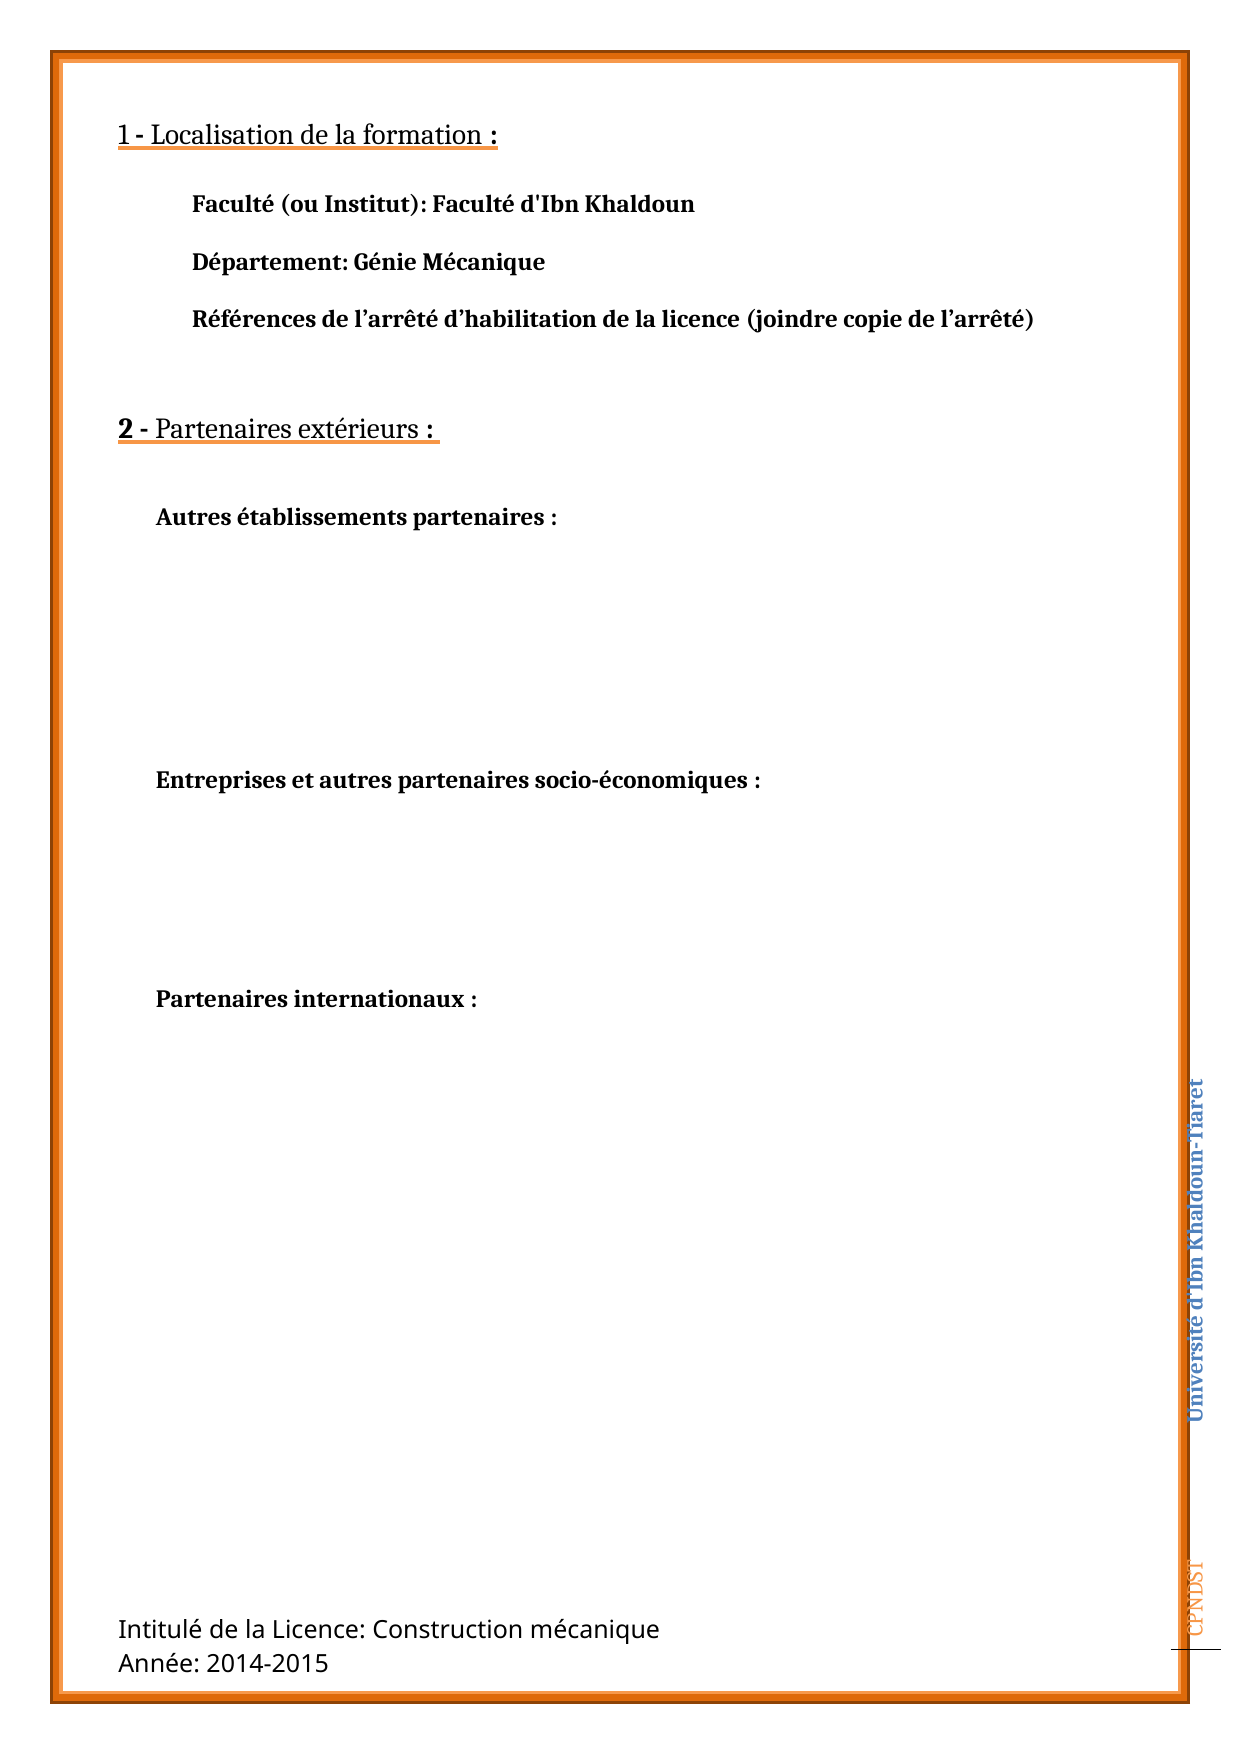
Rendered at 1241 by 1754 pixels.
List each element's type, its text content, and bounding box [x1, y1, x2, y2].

text Autres établissements partenaires : [118, 501, 1122, 532]
text Faculté (ou Institut): Faculté d'Ibn Khaldoun [118, 190, 1122, 219]
text 1 - Localisation de la formation : [118, 118, 1122, 152]
text Entreprises et autres partenaires socio-économiques : [118, 763, 1122, 794]
text Partenaires internationaux : [118, 982, 1122, 1013]
text Références de l’arrêté d’habilitation de la licence (joindre copie de l’arrêté) [118, 305, 1122, 334]
text 2 - Partenaires extérieurs : [118, 413, 1122, 444]
text Département: Génie Mécanique [118, 247, 1122, 276]
